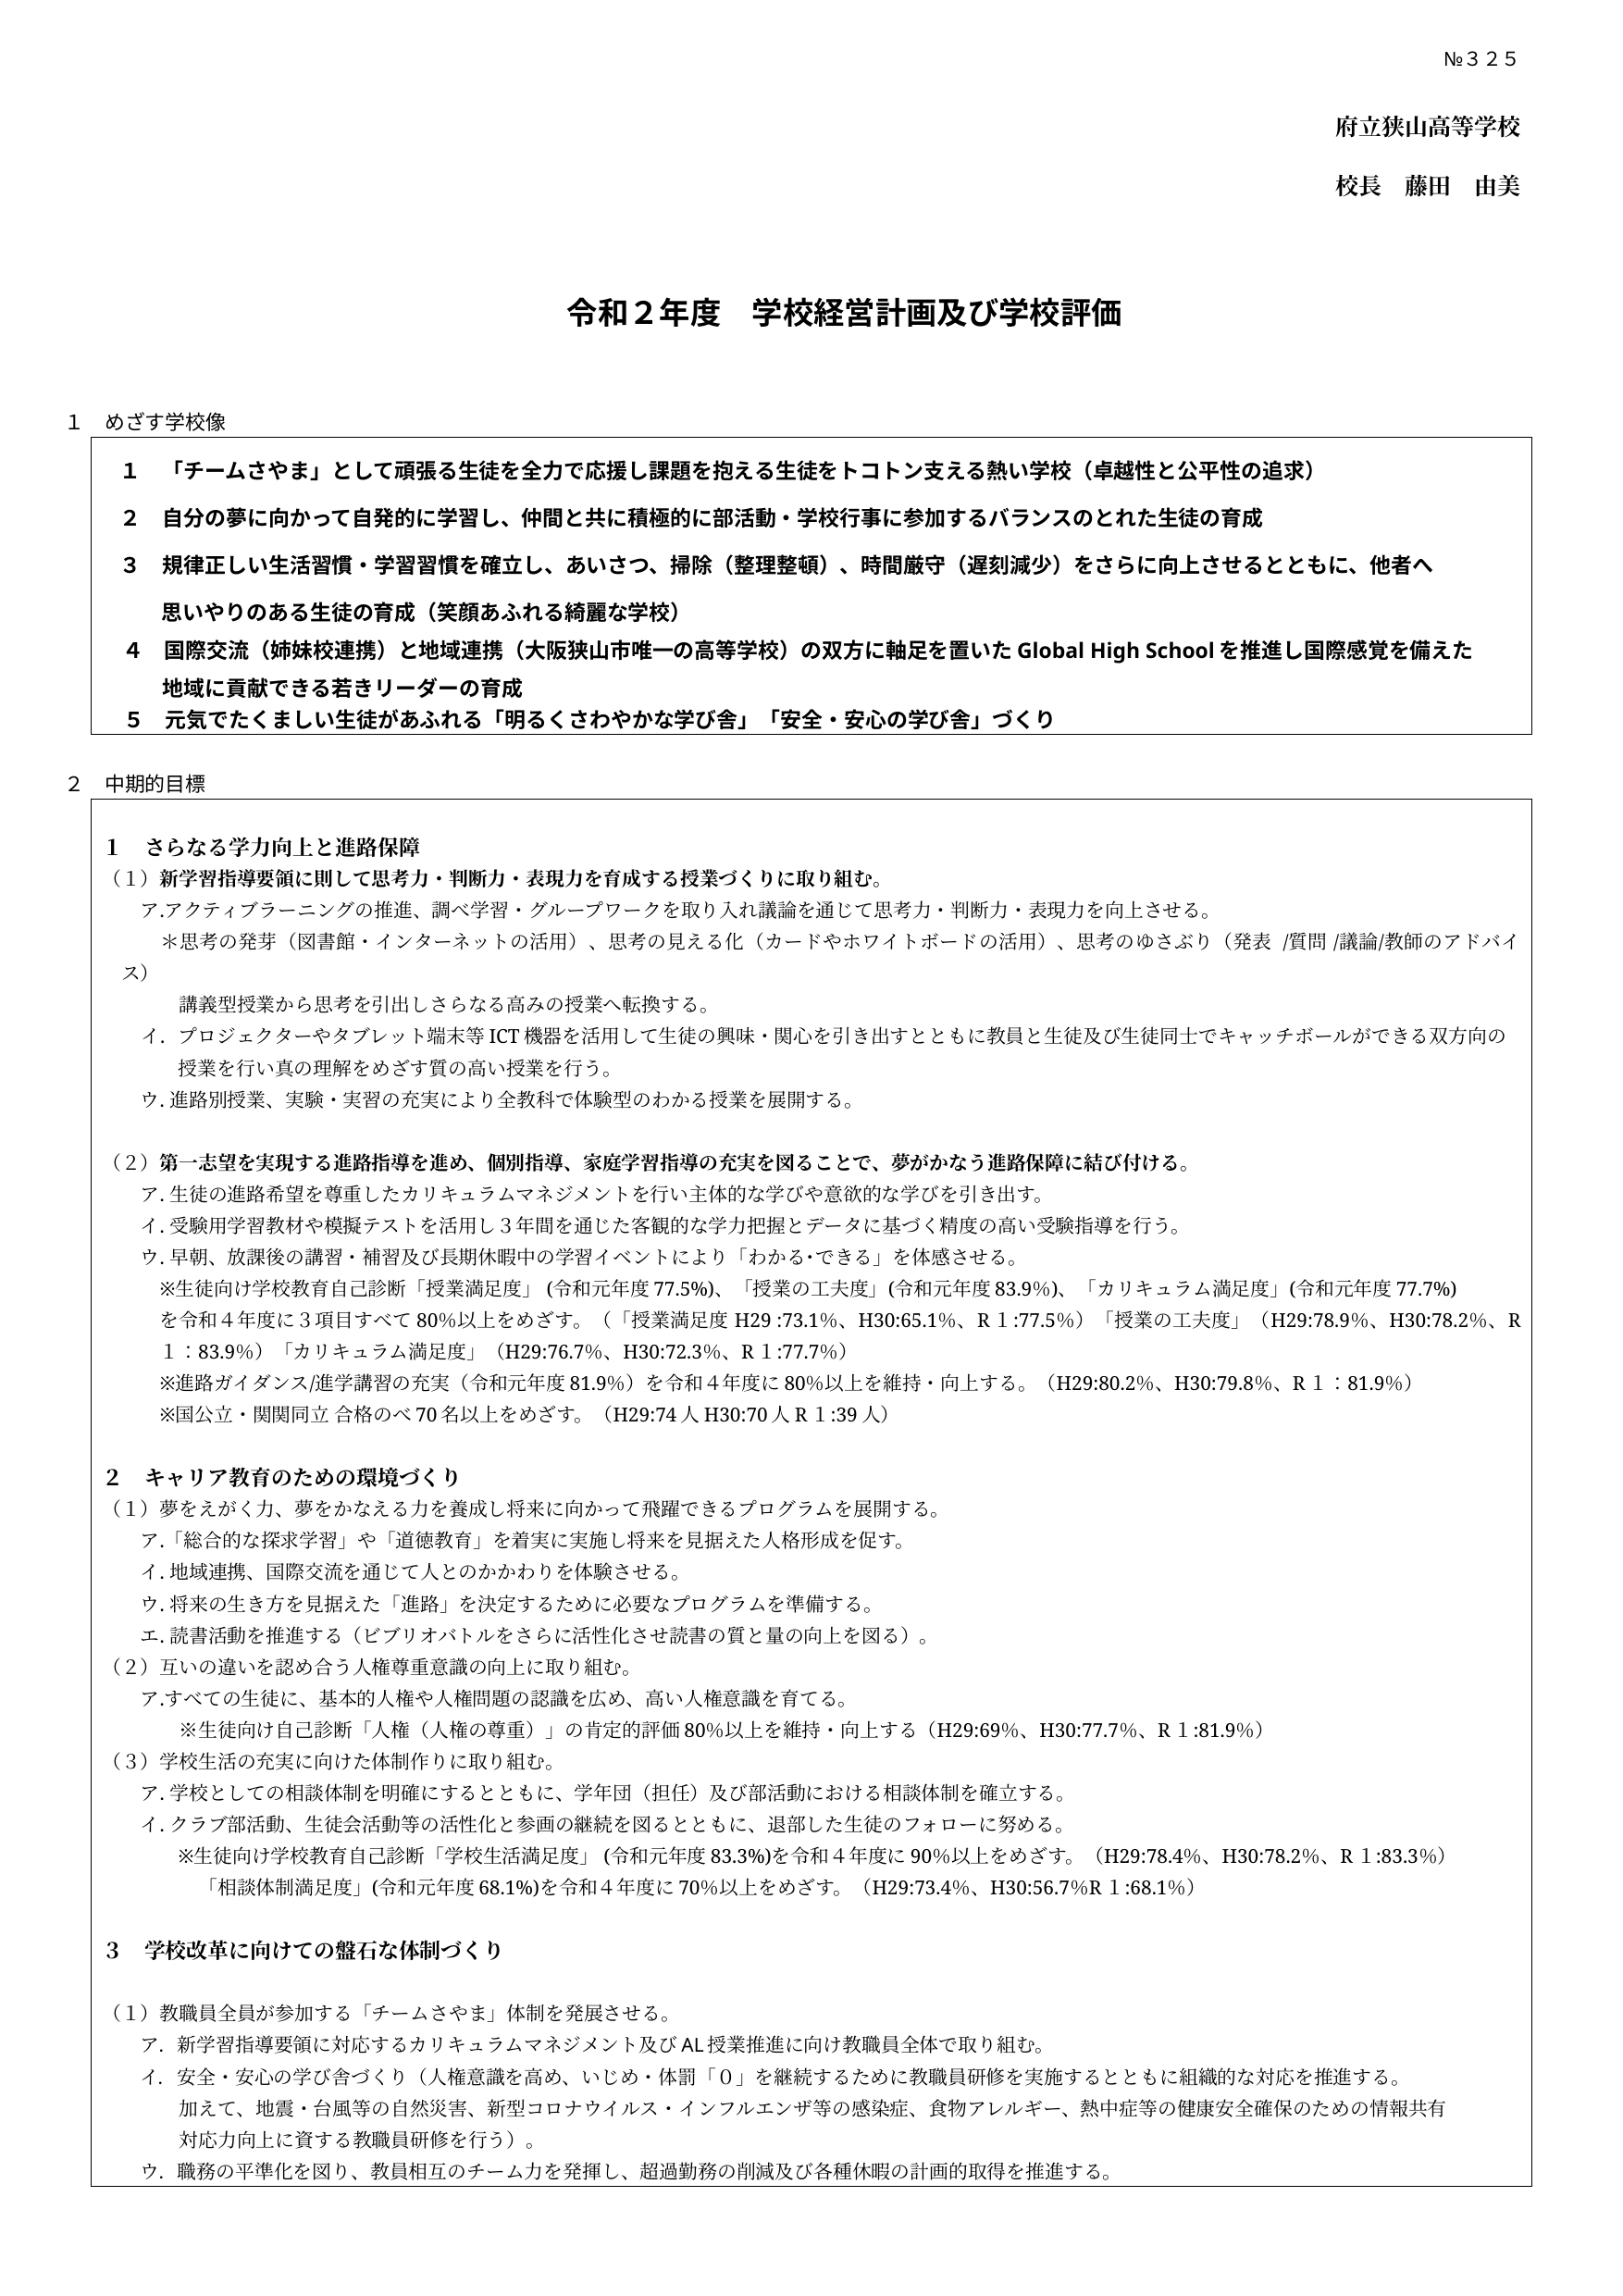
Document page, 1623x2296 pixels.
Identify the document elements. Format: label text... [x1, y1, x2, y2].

text ２ 中期的目標 [64, 766, 1541, 798]
text 令和２年度 学校経営計画及び学校評価 [82, 279, 1607, 342]
text 校長 藤田 由美 [82, 154, 1520, 217]
text １ めざす学校像 [64, 405, 1541, 437]
table_header １ 「チームさやま」として頑張る生徒を全力で応援し課題を抱える生徒をトコトン支える熱い学校（卓越性と公平性の追求） ２ 自分の夢に向かって自発的に学習し、仲間と共に積極的に部活動・学校行事に参加するバランスのとれた生徒の育成 ３ 規律正しい生活習慣・学習習慣を確立し、あいさつ、掃除（整理整頓）、時間厳守（遅刻減少）をさらに向上させるとともに、他者へ 思いやりのある生徒の育成（笑顔あふれる綺麗な学校） ４ 国際交流（姉妹校連携）と地域連携（大阪狭山市唯一の高等学校）の双方に軸足を置いたGlobal High Schoolを推進し国際感覚を備えた 地域に貢献できる若きリーダーの育成 ５ 元気でたくましい生徒があふれる「明るくさわやかな学び舎」「安全・安心の学び舎」づくり [92, 438, 1531, 734]
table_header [92, 800, 1531, 2186]
